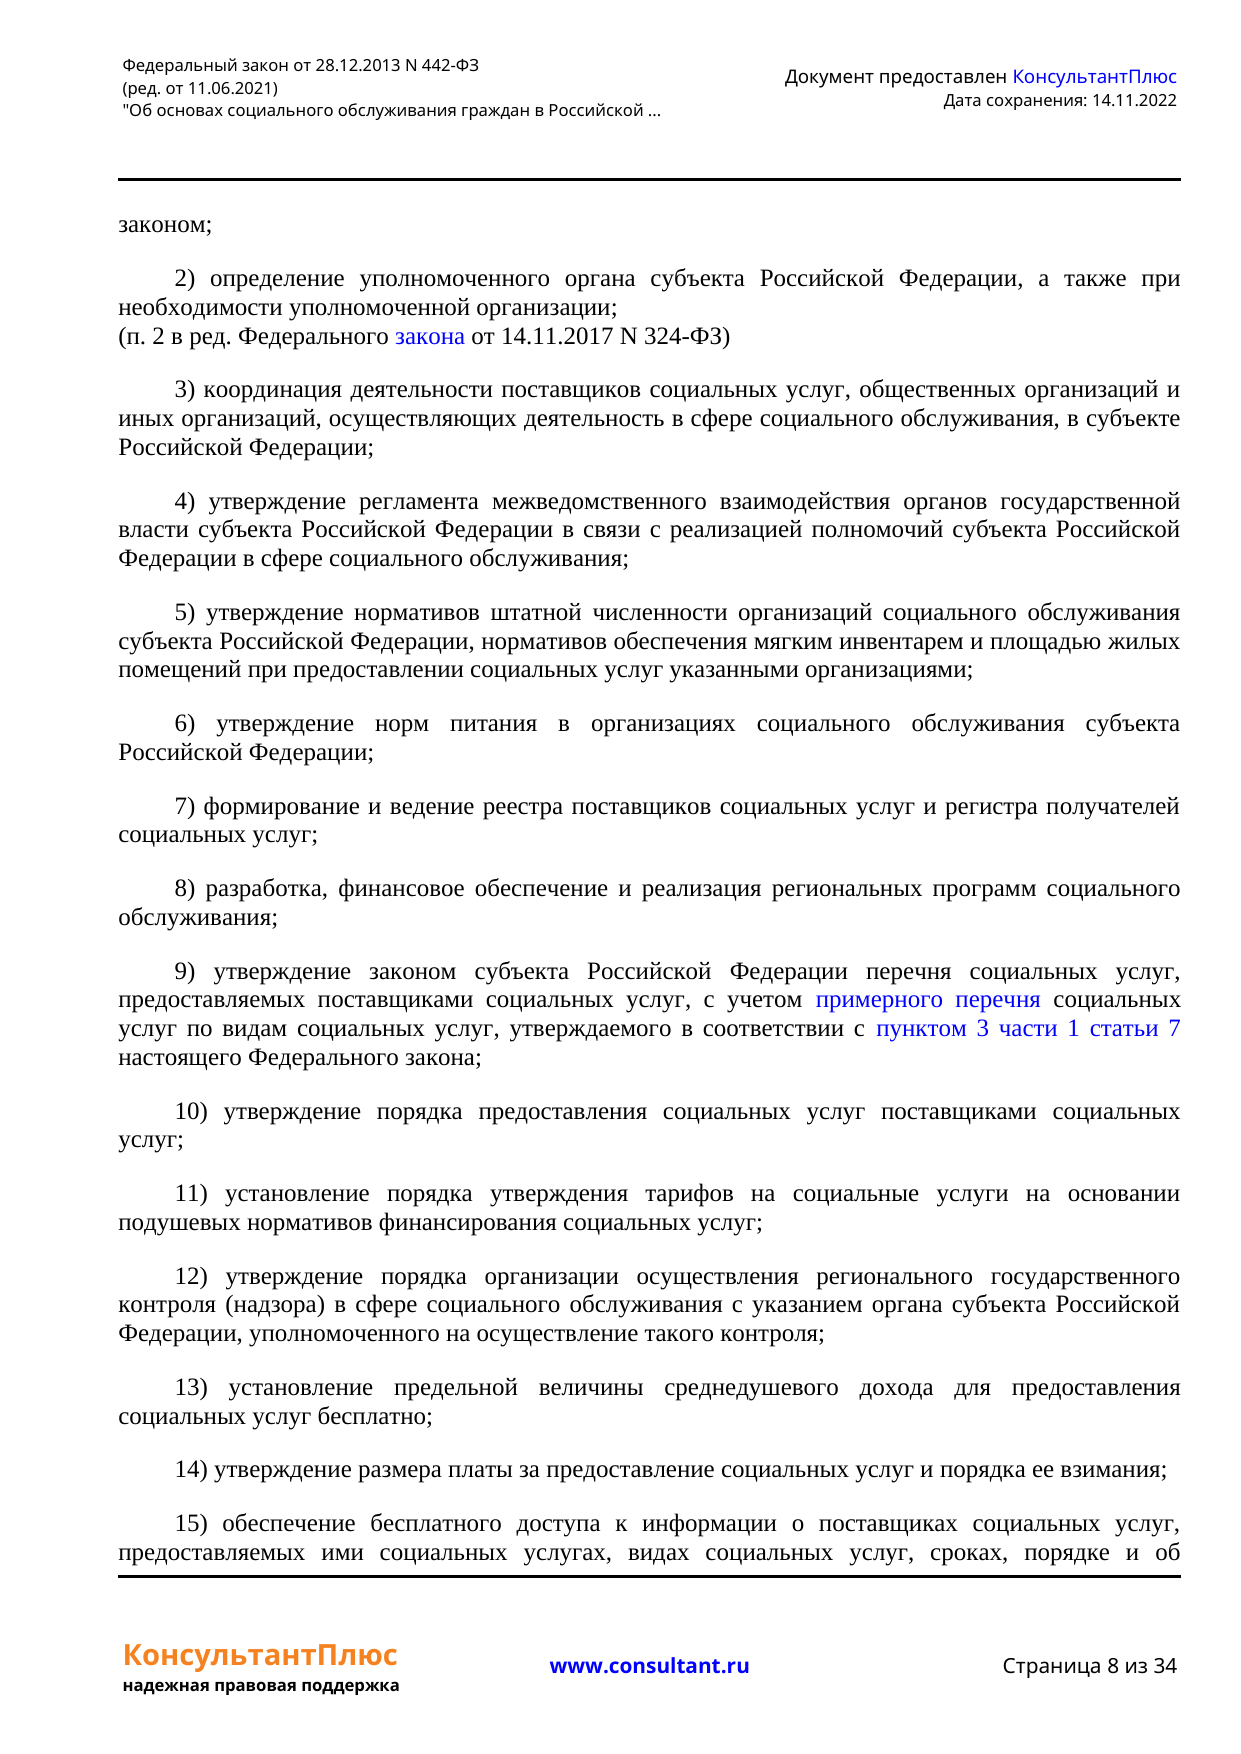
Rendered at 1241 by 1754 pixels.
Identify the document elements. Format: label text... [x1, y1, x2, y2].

text 8) разработка, финансовое обеспечение и реализация региональных программ социального обслуживания; [118, 873, 1181, 931]
text 14) утверждение размера платы за предоставление социальных услуг и порядка ее взимания; [118, 1454, 1181, 1483]
text 11) установление порядка утверждения тарифов на социальные услуги на основании подушевых нормативов финансирования социальных услуг; [118, 1178, 1181, 1236]
text 12) утверждение порядка организации осуществления регионального государственного контроля (надзора) в сфере социального обслуживания с указанием органа субъекта Российской Федерации, уполномоченного на осуществление такого контроля; [118, 1261, 1181, 1347]
text (п. 2 в ред. Федерального закона от 14.11.2017 N 324-ФЗ) [118, 321, 1181, 349]
text 6) утверждение норм питания в организациях социального обслуживания субъекта Российской Федерации; [118, 708, 1181, 766]
text 10) утверждение порядка предоставления социальных услуг поставщиками социальных услуг; [118, 1096, 1181, 1153]
text 7) формирование и ведение реестра поставщиков социальных услуг и регистра получателей социальных услуг; [118, 791, 1181, 848]
text 13) установление предельной величины среднедушевого дохода для предоставления социальных услуг бесплатно; [118, 1372, 1181, 1429]
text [118, 209, 1181, 238]
text 2) определение уполномоченного органа субъекта Российской Федерации, а также при необходимости уполномоченной организации; [118, 263, 1181, 321]
text 4) утверждение регламента межведомственного взаимодействия органов государственной власти субъекта Российской Федерации в связи с реализацией полномочий субъекта Российской Федерации в сфере социального обслуживания; [118, 486, 1181, 572]
text 3) координация деятельности поставщиков социальных услуг, общественных организаций и иных организаций, осуществляющих деятельность в сфере социального обслуживания, в субъекте Российской Федерации; [118, 374, 1181, 461]
text 9) утверждение законом субъекта Российской Федерации перечня социальных услуг, предоставляемых поставщиками социальных услуг, с учетом примерного перечня социальных услуг по видам социальных услуг, утверждаемого в соответствии с пунктом 3 части 1 статьи 7 настоящего Федерального закона; [118, 956, 1181, 1071]
text 5) утверждение нормативов штатной численности организаций социального обслуживания субъекта Российской Федерации, нормативов обеспечения мягким инвентарем и площадью жилых помещений при предоставлении социальных услуг указанными организациями; [118, 597, 1181, 683]
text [118, 1508, 1181, 1566]
